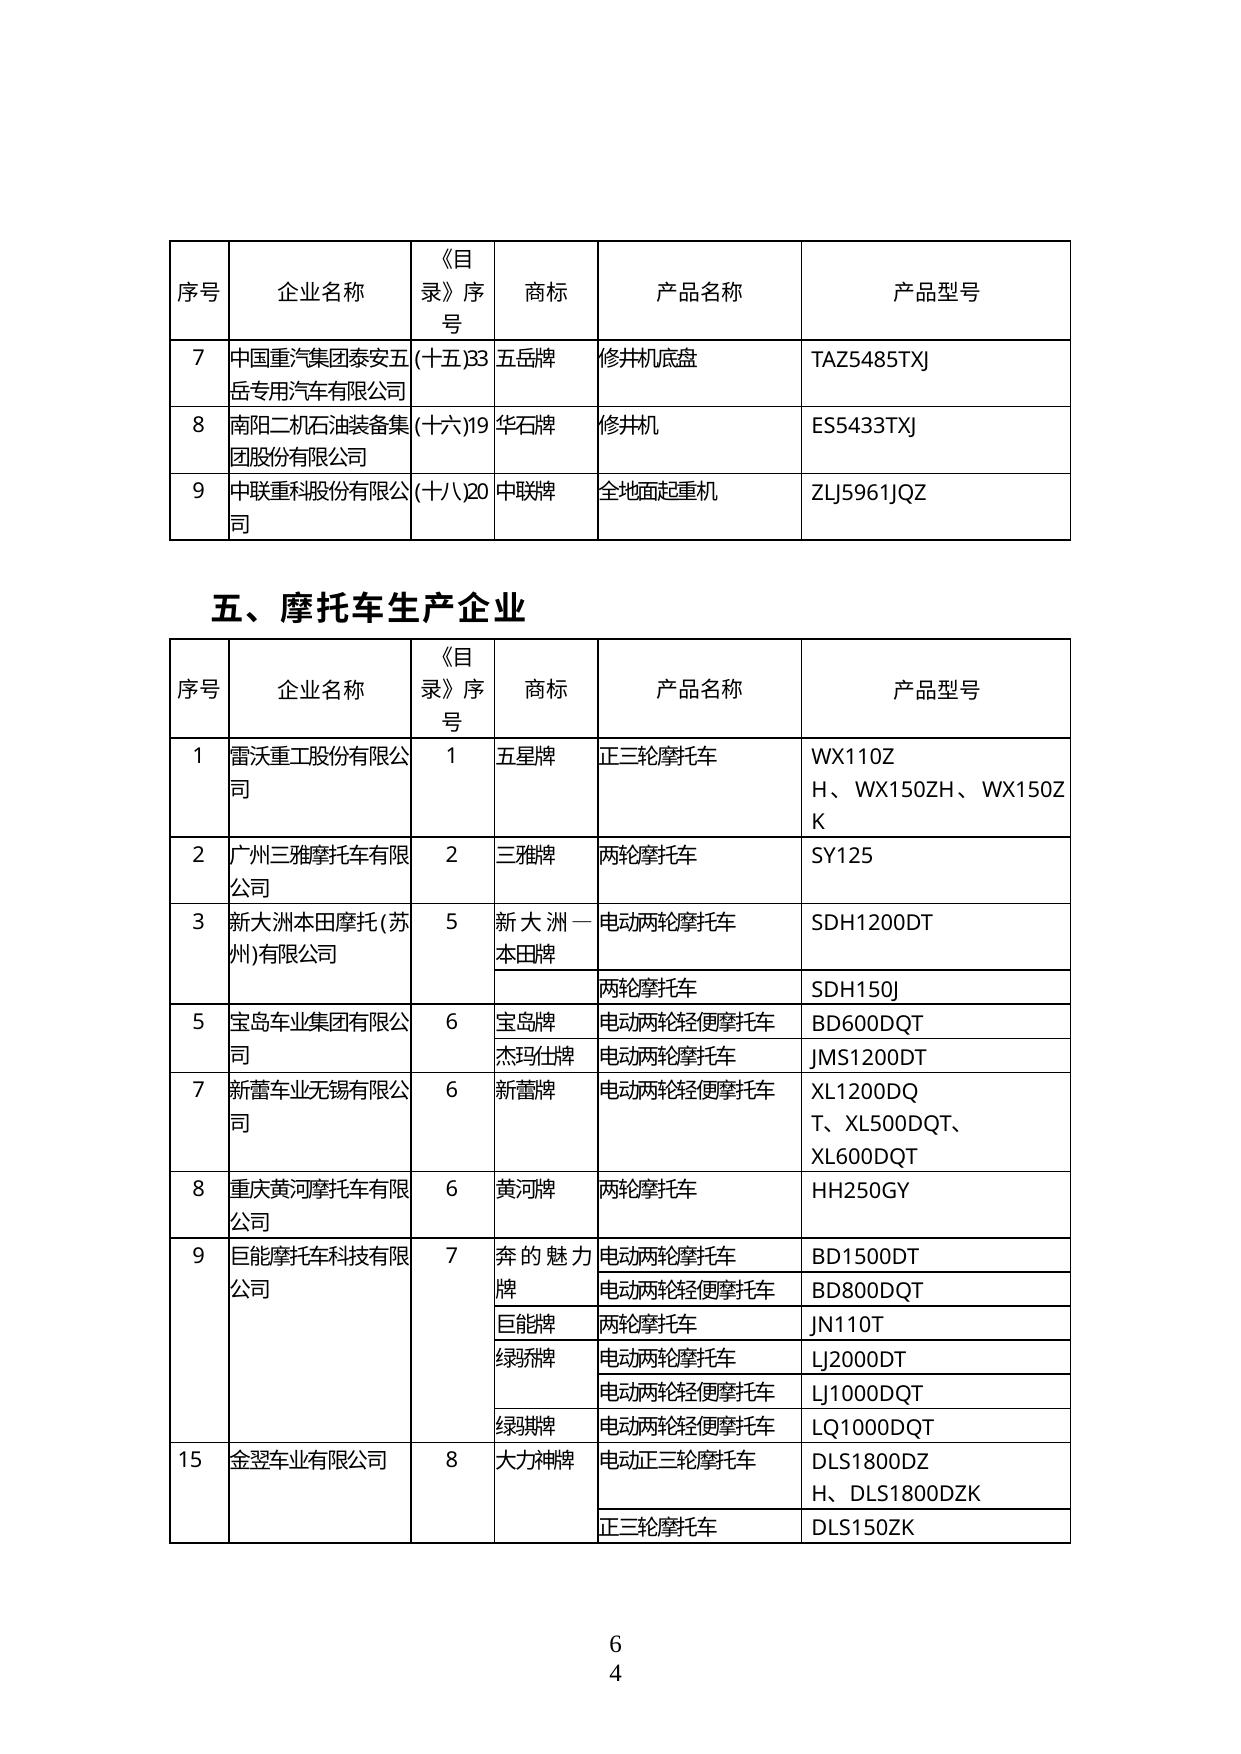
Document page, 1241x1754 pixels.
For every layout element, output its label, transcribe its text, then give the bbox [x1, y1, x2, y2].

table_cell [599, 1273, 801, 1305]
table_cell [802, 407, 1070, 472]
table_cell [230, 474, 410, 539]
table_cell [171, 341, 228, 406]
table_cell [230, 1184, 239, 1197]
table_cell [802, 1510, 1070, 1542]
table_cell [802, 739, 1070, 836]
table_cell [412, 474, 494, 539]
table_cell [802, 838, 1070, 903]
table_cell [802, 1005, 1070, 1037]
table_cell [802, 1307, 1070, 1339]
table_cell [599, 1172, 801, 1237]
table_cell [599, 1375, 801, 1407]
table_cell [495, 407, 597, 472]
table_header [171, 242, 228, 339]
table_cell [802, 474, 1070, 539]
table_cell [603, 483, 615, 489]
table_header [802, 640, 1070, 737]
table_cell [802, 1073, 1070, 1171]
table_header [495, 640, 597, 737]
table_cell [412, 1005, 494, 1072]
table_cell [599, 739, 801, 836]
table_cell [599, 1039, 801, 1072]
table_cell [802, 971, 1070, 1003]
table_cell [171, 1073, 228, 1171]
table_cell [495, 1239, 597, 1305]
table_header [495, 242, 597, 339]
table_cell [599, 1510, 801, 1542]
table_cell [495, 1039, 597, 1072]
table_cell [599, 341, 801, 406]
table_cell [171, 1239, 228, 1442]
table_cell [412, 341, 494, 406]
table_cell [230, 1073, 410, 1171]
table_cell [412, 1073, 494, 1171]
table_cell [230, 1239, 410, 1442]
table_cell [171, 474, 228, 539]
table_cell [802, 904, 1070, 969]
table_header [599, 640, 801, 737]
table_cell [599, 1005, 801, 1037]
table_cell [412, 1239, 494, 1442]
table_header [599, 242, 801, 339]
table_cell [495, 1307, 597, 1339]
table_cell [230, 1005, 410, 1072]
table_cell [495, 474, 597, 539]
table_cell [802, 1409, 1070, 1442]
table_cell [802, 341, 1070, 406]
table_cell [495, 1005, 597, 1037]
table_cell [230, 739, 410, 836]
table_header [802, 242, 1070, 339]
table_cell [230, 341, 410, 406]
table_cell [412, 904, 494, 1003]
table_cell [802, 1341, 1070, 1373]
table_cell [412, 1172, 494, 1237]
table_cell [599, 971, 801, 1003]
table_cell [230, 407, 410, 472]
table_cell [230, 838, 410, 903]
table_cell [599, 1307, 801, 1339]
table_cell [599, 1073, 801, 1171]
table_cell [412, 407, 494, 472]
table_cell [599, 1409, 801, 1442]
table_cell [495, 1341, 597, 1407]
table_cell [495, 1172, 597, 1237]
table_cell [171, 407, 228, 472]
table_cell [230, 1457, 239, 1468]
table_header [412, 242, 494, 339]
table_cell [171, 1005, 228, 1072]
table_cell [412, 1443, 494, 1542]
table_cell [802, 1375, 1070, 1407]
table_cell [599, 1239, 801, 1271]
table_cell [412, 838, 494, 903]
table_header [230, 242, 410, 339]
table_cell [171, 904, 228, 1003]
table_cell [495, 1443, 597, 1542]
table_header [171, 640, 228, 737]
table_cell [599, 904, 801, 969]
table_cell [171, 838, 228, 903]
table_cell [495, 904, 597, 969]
list 摩托车生产企业 [165, 573, 1075, 638]
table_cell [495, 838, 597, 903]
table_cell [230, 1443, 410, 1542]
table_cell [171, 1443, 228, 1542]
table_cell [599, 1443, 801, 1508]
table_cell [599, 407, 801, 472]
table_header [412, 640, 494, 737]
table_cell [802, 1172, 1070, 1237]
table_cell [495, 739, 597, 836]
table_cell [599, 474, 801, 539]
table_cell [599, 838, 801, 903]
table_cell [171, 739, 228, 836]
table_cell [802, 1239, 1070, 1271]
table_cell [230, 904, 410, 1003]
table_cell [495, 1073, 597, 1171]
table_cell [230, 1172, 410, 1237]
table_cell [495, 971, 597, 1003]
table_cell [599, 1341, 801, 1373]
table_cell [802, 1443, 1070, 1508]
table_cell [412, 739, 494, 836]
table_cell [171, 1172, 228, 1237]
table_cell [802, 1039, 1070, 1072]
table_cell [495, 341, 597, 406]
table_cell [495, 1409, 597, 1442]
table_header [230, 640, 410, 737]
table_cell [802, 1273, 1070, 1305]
